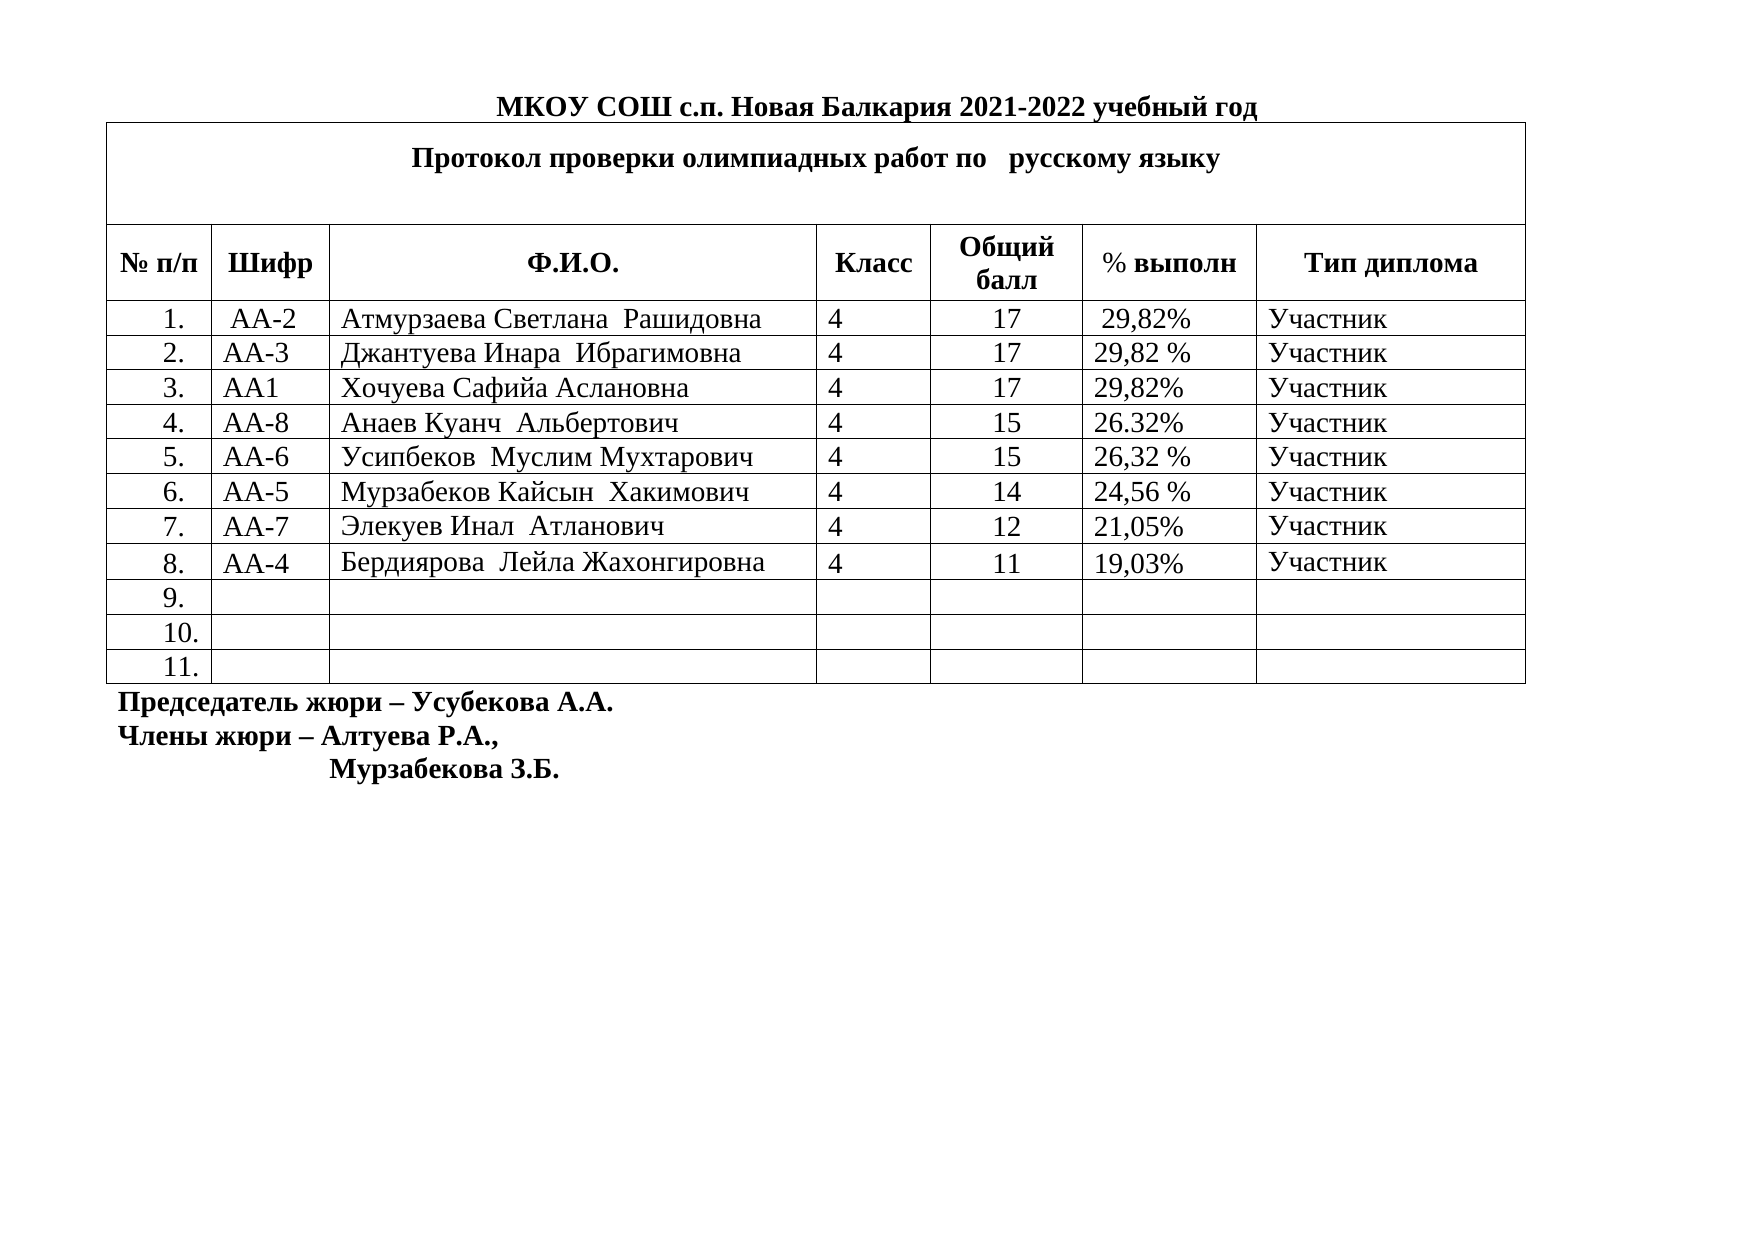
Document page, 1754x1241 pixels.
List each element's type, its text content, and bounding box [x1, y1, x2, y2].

table_cell [107, 439, 211, 473]
table_cell 4 [817, 439, 930, 473]
table_cell АА-8 [212, 405, 329, 438]
table_cell [107, 405, 211, 438]
table_cell 17 [931, 370, 1082, 404]
table_cell [212, 615, 329, 648]
table_cell [1257, 580, 1525, 614]
table_cell 12 [931, 509, 1082, 543]
text МКОУ СОШ с.п. Новая Балкария 2021-2022 учебный год [118, 89, 1636, 122]
table_cell № п/п [107, 225, 211, 300]
table_cell [107, 370, 211, 404]
table_cell АА1 [212, 370, 329, 404]
table_cell 17 [931, 301, 1082, 334]
table_cell Класс [817, 225, 930, 300]
table_cell [330, 650, 816, 683]
table_cell [107, 650, 211, 683]
table_cell АА-7 [212, 509, 329, 543]
table_cell 4 [817, 544, 930, 579]
table_cell Участник [1257, 405, 1525, 438]
table_cell 26,32 % [1083, 439, 1256, 473]
table_cell [212, 580, 329, 614]
table_header Протокол проверки олимпиадных работ по русскому языку [107, 123, 1525, 223]
table_cell 14 [931, 474, 1082, 507]
table_cell [1257, 650, 1525, 683]
table_cell 24,56 % [1083, 474, 1256, 507]
table_cell [1083, 615, 1256, 648]
table_cell [1257, 615, 1525, 648]
table_cell 29,82 % [1083, 336, 1256, 369]
table_cell АА-4 [212, 544, 329, 579]
table_cell Хочуева Сафийа Аслановна [330, 370, 816, 404]
table_cell Анаев Куанч Альбертович [330, 405, 816, 438]
table_cell [107, 301, 211, 334]
table_cell 15 [931, 439, 1082, 473]
table_cell [1083, 580, 1256, 614]
table_cell 4 [817, 301, 930, 334]
table_cell Тип диплома [1257, 225, 1525, 300]
table_cell 4 [817, 474, 930, 507]
table_cell 4 [817, 405, 930, 438]
table_cell 21,05% [1083, 509, 1256, 543]
table_cell Общий балл [931, 225, 1082, 300]
table_cell [931, 580, 1082, 614]
table_cell [107, 336, 211, 369]
table_cell [107, 580, 211, 614]
table_cell Шифр [212, 225, 329, 300]
table_cell АА-3 [212, 336, 329, 369]
table_cell 11 [931, 544, 1082, 579]
table_cell Усипбеков Муслим Мухтарович [330, 439, 816, 473]
table_cell [212, 650, 329, 683]
table_cell Участник [1257, 474, 1525, 507]
table_cell 19,03% [1083, 544, 1256, 579]
table_cell 15 [931, 405, 1082, 438]
table_cell Элекуев Инал Атланович [330, 509, 816, 543]
table_cell Участник [1257, 439, 1525, 473]
table_cell [107, 474, 211, 507]
table_cell [330, 580, 816, 614]
table_cell 4 [817, 370, 930, 404]
table_cell [1083, 650, 1256, 683]
table_cell [931, 650, 1082, 683]
table_cell [931, 615, 1082, 648]
table_cell % выполн [1083, 225, 1256, 300]
table_cell Участник [1257, 336, 1525, 369]
table_cell АА-5 [212, 474, 329, 507]
table_cell [817, 615, 930, 648]
table_cell 4 [817, 336, 930, 369]
table_cell [817, 650, 930, 683]
table_cell [107, 509, 211, 543]
table_cell [107, 544, 211, 579]
table_cell 29,82% [1083, 370, 1256, 404]
table_cell Председатель жюри – Усубекова А.А. Члены жюри – Алтуева Р.А., Мурзабекова З.Б. [106, 684, 1526, 785]
table_cell 29,82% [1083, 301, 1256, 334]
table_cell Атмурзаева Светлана Рашидовна [330, 301, 816, 334]
table_cell 17 [931, 336, 1082, 369]
table_cell 26.32% [1083, 405, 1256, 438]
table_cell Участник [1257, 370, 1525, 404]
table_cell [107, 615, 211, 648]
table_cell Участник [1257, 544, 1525, 579]
table_cell [817, 580, 930, 614]
table_cell [330, 615, 816, 648]
table_cell 4 [817, 509, 930, 543]
table_cell Участник [1257, 301, 1525, 334]
table_cell АА-2 [212, 301, 329, 334]
table_cell АА-6 [212, 439, 329, 473]
table_cell Мурзабеков Кайсын Хакимович [330, 474, 816, 507]
table_cell Джантуева Инара Ибрагимовна [330, 336, 816, 369]
table_cell Бердиярова Лейла Жахонгировна [330, 544, 816, 579]
table_cell Участник [1257, 509, 1525, 543]
table_cell Ф.И.О. [330, 225, 816, 300]
